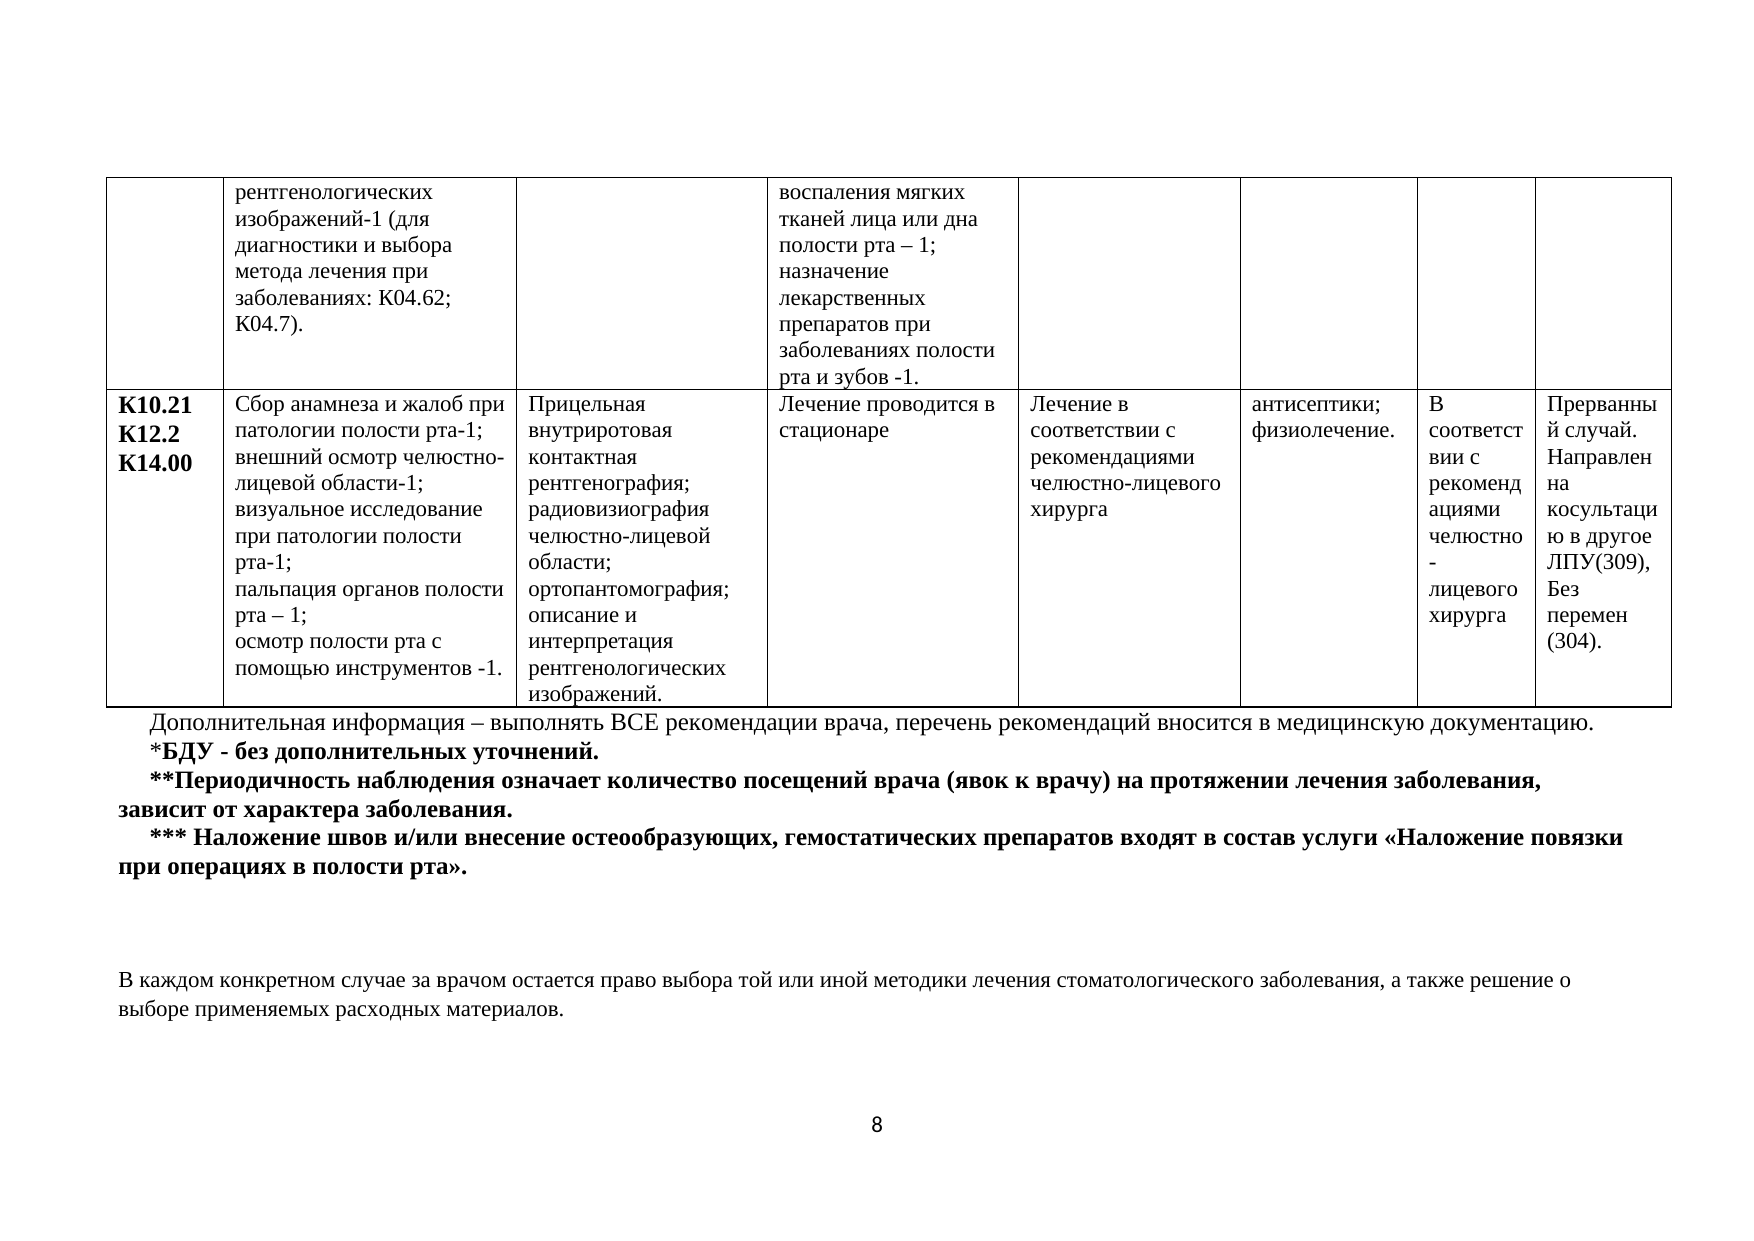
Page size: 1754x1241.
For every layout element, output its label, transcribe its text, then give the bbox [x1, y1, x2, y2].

table_cell Лечение проводится в стационаре [768, 390, 1018, 706]
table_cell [1536, 178, 1671, 389]
text Дополнительная информация – выполнять ВСЕ рекомендации врача, перечень рекомендаций вносится в медицинскую документацию. [118, 708, 1636, 736]
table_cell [1019, 178, 1240, 389]
text *** Наложение швов и/или внесение остеообразующих, гемостатических препаратов входят в состав услуги «Наложение повязки при операциях в полости рта». [118, 822, 1636, 880]
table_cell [107, 178, 223, 389]
table_cell антисептики; физиолечение. [1241, 390, 1417, 706]
table_cell Сбор анамнеза и жалоб при патологии полости рта-1; внешний осмотр челюстно-лицевой области-1; визуальное исследование при патологии полости рта-1; пальпация органов полости рта – 1; осмотр полости рта с помощью инструментов -1. [224, 390, 516, 706]
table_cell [1418, 178, 1535, 389]
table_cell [1241, 178, 1417, 389]
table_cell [224, 178, 516, 389]
text *БДУ - без дополнительных уточнений. [118, 736, 1636, 765]
table_cell Прицельная внутриротовая контактная рентгенография; радиовизиография челюстно-лицевой области; ортопантомография; описание и интерпретация рентгенологических изображений. [517, 390, 767, 706]
table_cell В соответствии с рекомендациями челюстно-лицевого хирурга [1418, 390, 1535, 706]
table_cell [517, 178, 767, 389]
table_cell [768, 178, 1018, 389]
text В каждом конкретном случае за врачом остается право выбора той или иной методики лечения стоматологического заболевания, а также решение о выборе применяемых расходных материалов. [118, 966, 1636, 1021]
table_cell Лечение в соответствии с рекомендациями челюстно-лицевого хирурга [1019, 390, 1240, 706]
text **Периодичность наблюдения означает количество посещений врача (явок к врачу) на протяжении лечения заболевания, зависит от характера заболевания. [118, 765, 1636, 822]
table_cell К10.21 К12.2 К14.00 [107, 390, 223, 706]
table_cell Прерванный случай. Направлен на косультацию в другое ЛПУ(309), Без перемен (304). [1536, 390, 1671, 706]
